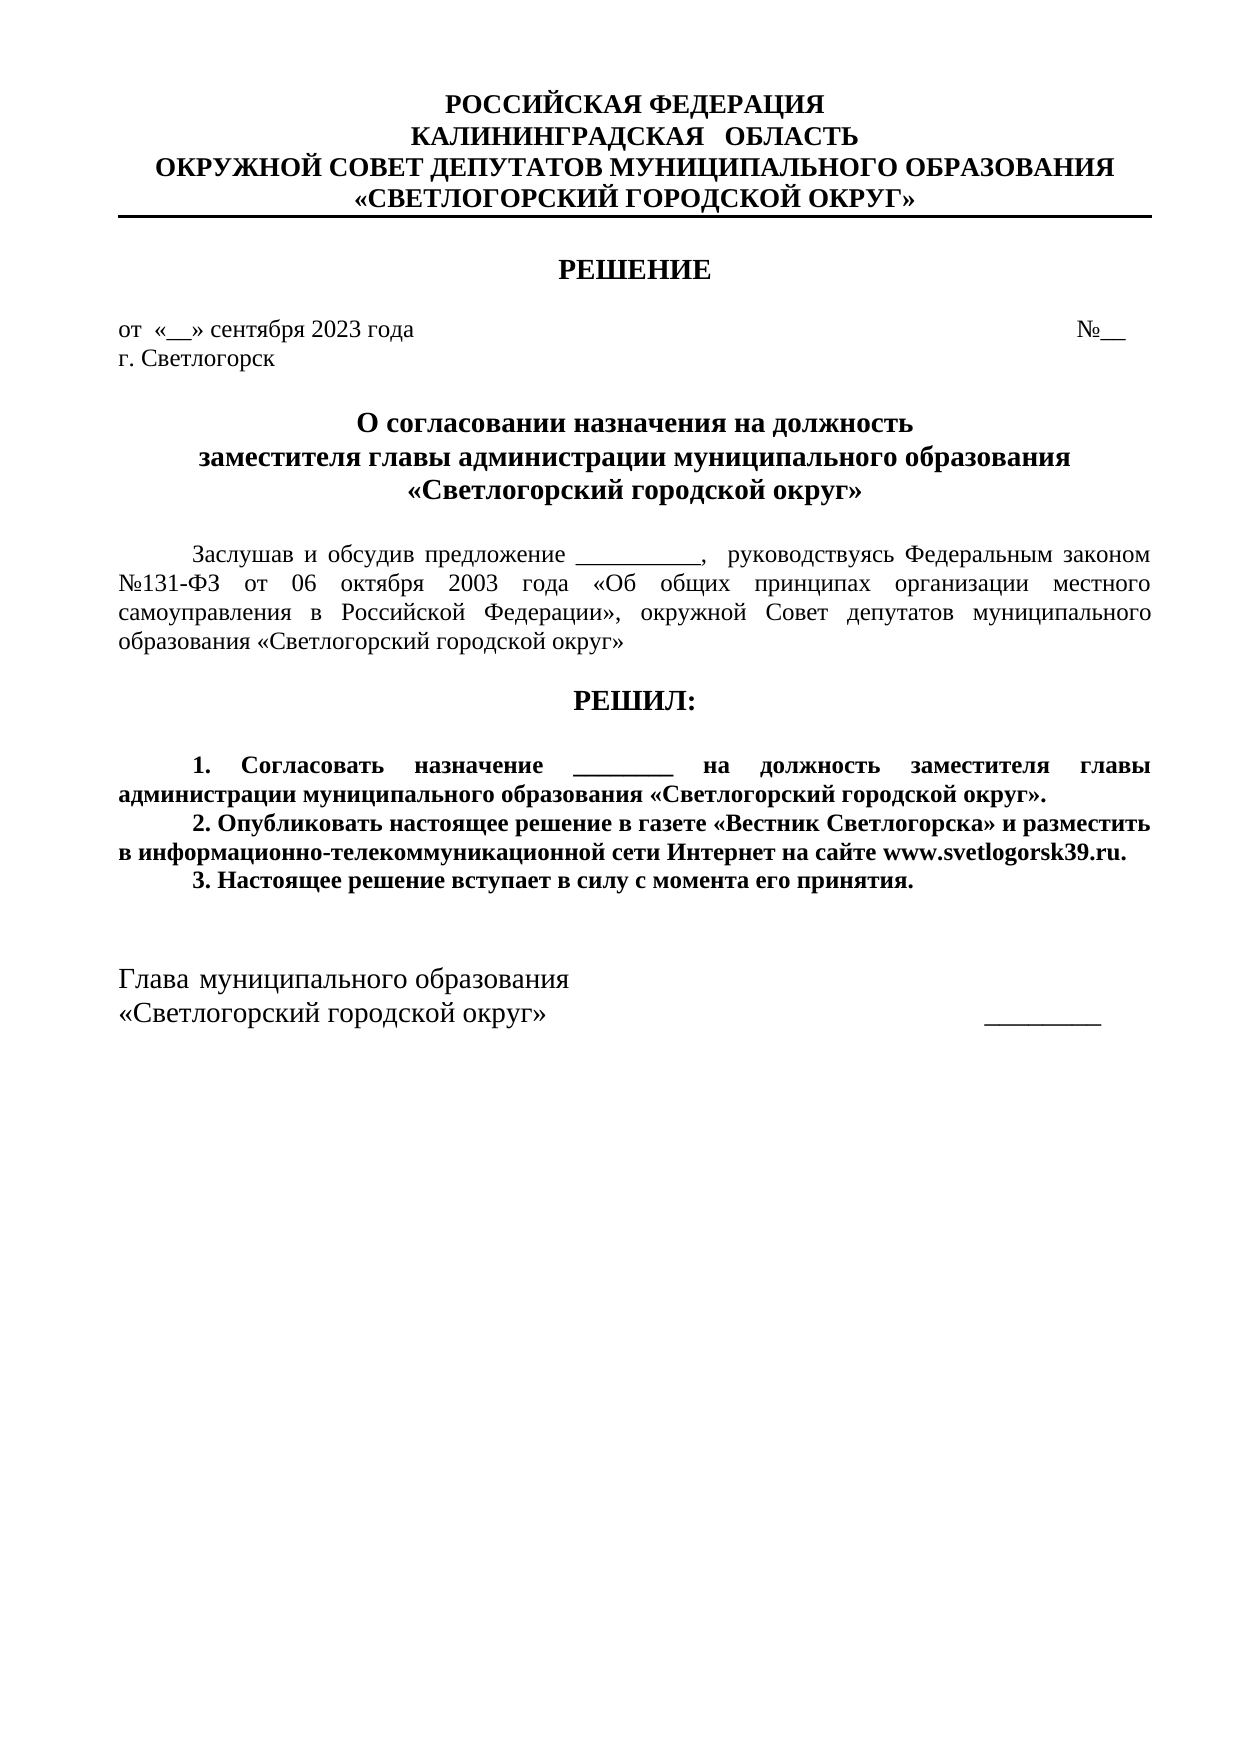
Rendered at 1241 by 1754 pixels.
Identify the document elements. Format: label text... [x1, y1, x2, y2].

text заместителя главы администрации муниципального образования «Светлогорский городской округ» [118, 439, 1152, 506]
text г. Светлогорск [118, 343, 1152, 372]
text «Светлогорский городской округ» ________ [118, 995, 1152, 1028]
text О согласовании назначения на должность [118, 405, 1152, 439]
text «СВЕТЛОГОРСКИЙ ГОРОДСКОЙ ОКРУГ» [118, 182, 1152, 215]
text 3. Настоящее решение вступает в силу с момента его принятия. [118, 865, 1152, 894]
text 2. Опубликовать настоящее решение в газете «Вестник Светлогорска» и разместить в информационно-телекоммуникационной сети Интернет на сайте www.svetlogorsk39.ru. [118, 808, 1152, 865]
text 1. Согласовать назначение ________ на должность заместителя главы администрации муниципального образования «Светлогорский городской округ». [118, 750, 1152, 808]
text РЕШЕНИЕ [118, 252, 1152, 286]
text РЕШИЛ: [118, 683, 1152, 717]
text ОКРУЖНОЙ СОВЕТ ДЕПУТАТОВ МУНИЦИПАЛЬНОГО ОБРАЗОВАНИЯ [118, 151, 1152, 182]
text от «__» сентября 2023 года №__ [118, 314, 1152, 343]
text Заслушав и обсудив предложение __________, руководствуясь Федеральным законом №131-ФЗ от 06 октября 2003 года «Об общих принципах организации местного самоуправления в Российской Федерации», окружной Совет депутатов муниципального образования «Светлогорский городской округ» [118, 539, 1152, 654]
text РОССИЙСКАЯ ФЕДЕРАЦИЯ [118, 89, 1152, 120]
text Глава муниципального образования [118, 961, 1152, 995]
text КАЛИНИНГРАДСКАЯ ОБЛАСТЬ [118, 120, 1152, 151]
